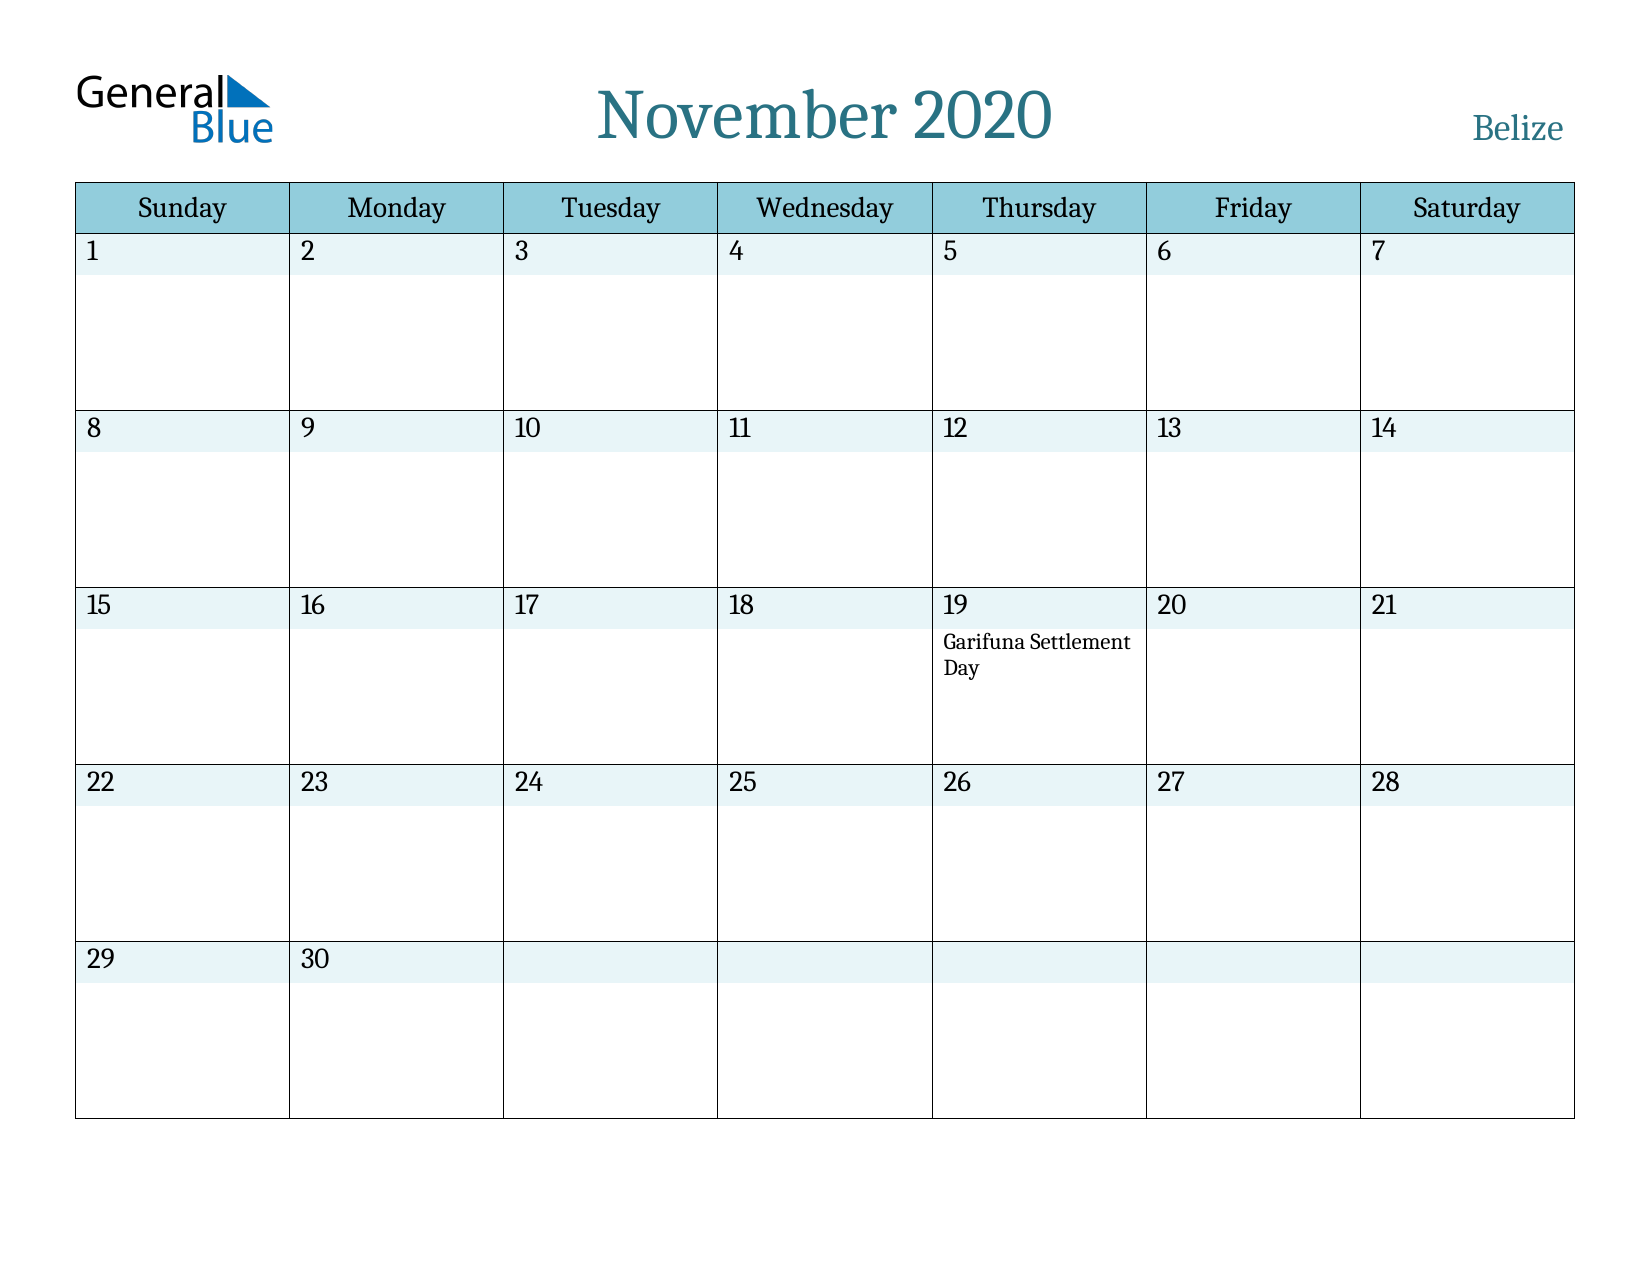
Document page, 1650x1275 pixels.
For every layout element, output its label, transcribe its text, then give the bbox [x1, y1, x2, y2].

table_cell [76, 806, 289, 941]
table_cell [504, 983, 717, 1118]
table_cell Garifuna Settlement Day [933, 629, 1146, 764]
table_cell 23 [290, 765, 503, 806]
table_cell Sunday [76, 183, 289, 233]
table_cell [1147, 452, 1360, 587]
table_cell 26 [933, 765, 1146, 806]
table_cell 14 [1361, 411, 1574, 452]
table_header [76, 75, 503, 182]
table_cell [290, 452, 503, 587]
table_cell [76, 983, 289, 1118]
table_cell 25 [718, 765, 932, 806]
table_cell 15 [76, 588, 289, 629]
table_cell 6 [1147, 234, 1360, 275]
table_cell [718, 942, 932, 983]
table_cell [1147, 942, 1360, 983]
table_cell Friday [1147, 183, 1360, 233]
table_cell [1147, 629, 1360, 764]
table_cell [933, 275, 1146, 410]
table_cell 20 [1147, 588, 1360, 629]
table_cell 21 [1361, 588, 1574, 629]
table_cell [76, 629, 289, 764]
table_cell [933, 942, 1146, 983]
table_cell Monday [290, 183, 503, 233]
table_cell 10 [504, 411, 717, 452]
picture [77, 75, 273, 143]
table_cell [1147, 275, 1360, 410]
table_cell [1361, 806, 1574, 941]
table_cell [76, 275, 289, 410]
table_cell [1361, 983, 1574, 1118]
table_cell [718, 806, 932, 941]
table_cell [718, 452, 932, 587]
table_cell [504, 275, 717, 410]
table_cell [1361, 942, 1574, 983]
table_cell 3 [504, 234, 717, 275]
table_cell 12 [933, 411, 1146, 452]
table_cell Tuesday [504, 183, 717, 233]
table_cell [504, 452, 717, 587]
table_cell 27 [1147, 765, 1360, 806]
table_cell [718, 629, 932, 764]
table_cell 7 [1361, 234, 1574, 275]
table_cell [1361, 275, 1574, 410]
table_cell 9 [290, 411, 503, 452]
table_cell 4 [718, 234, 932, 275]
table_cell 24 [504, 765, 717, 806]
table_cell 29 [76, 942, 289, 983]
table_cell 11 [718, 411, 932, 452]
table_cell Thursday [933, 183, 1146, 233]
table_cell [718, 983, 932, 1118]
table_cell [290, 806, 503, 941]
table_cell 13 [1147, 411, 1360, 452]
table_cell 5 [933, 234, 1146, 275]
table_cell [504, 806, 717, 941]
table_cell [1147, 806, 1360, 941]
table_cell [1361, 452, 1574, 587]
table_cell 1 [76, 234, 289, 275]
table_cell 28 [1361, 765, 1574, 806]
table_cell [718, 275, 932, 410]
table_cell [504, 629, 717, 764]
table_cell [76, 452, 289, 587]
table_cell 16 [290, 588, 503, 629]
table_cell [290, 983, 503, 1118]
table_cell 2 [290, 234, 503, 275]
table_cell [1147, 983, 1360, 1118]
table_cell [933, 983, 1146, 1118]
table_cell 17 [504, 588, 717, 629]
table_cell 18 [718, 588, 932, 629]
table_cell 30 [290, 942, 503, 983]
table_cell 22 [76, 765, 289, 806]
table_cell Wednesday [718, 183, 932, 233]
table_cell [504, 942, 717, 983]
table_cell [933, 452, 1146, 587]
table_cell [290, 629, 503, 764]
table_header Belize [1146, 75, 1574, 182]
table_cell [1361, 629, 1574, 764]
table_cell [933, 806, 1146, 941]
table_header November 2020 [504, 75, 1146, 182]
table_cell Saturday [1361, 183, 1574, 233]
table_cell 19 [933, 588, 1146, 629]
table_cell [290, 275, 503, 410]
table_cell 8 [76, 411, 289, 452]
